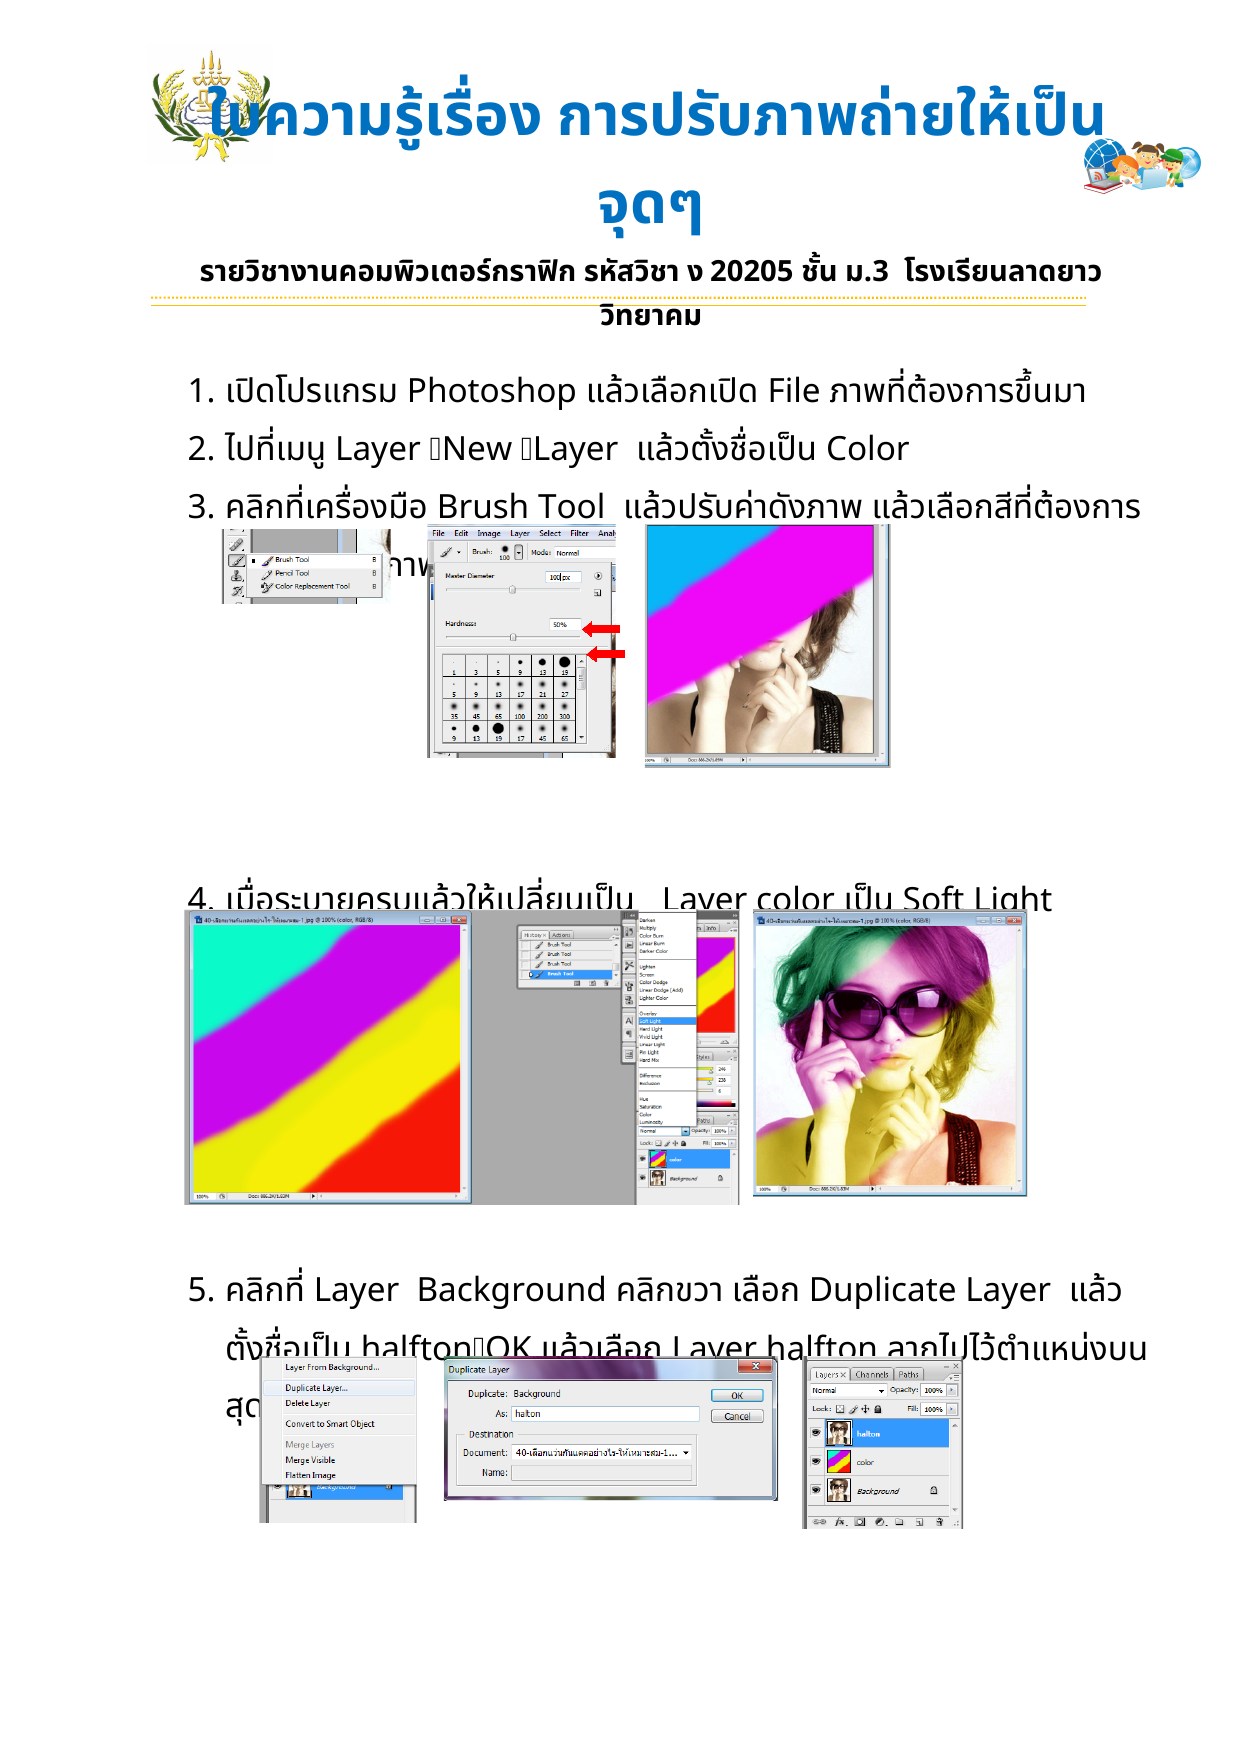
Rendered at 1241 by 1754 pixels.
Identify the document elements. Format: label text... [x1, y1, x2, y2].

list คลิกที่ Layer Background คลิกขวา เลือก Duplicate Layer แล้วตั้งชื่อเป็น halftonOK แล้วเลือก Layer halfton ลากไปไว้ตำแหน่งบนสุด [187, 1266, 1152, 1433]
list คลิกที่เครื่องมือ Brush Tool แล้วปรับค่าดังภาพ แล้วเลือกสีที่ต้องการระบายลงบนภาพตามต้องการ [187, 483, 1152, 591]
list เปิดโปรแกรม Photoshop แล้วเลือกเปิด File ภาพที่ต้องการขึ้นมา [187, 366, 1152, 417]
picture [259, 1356, 417, 1523]
list ไปที่เมนู Layer New Layer แล้วตั้งชื่อเป็น Color [187, 424, 1152, 475]
picture [1073, 132, 1211, 195]
picture [644, 524, 891, 768]
picture [753, 909, 1028, 1197]
picture [443, 1356, 779, 1501]
picture [802, 1356, 964, 1529]
picture [221, 529, 391, 604]
picture [427, 524, 616, 758]
list เมื่อระบายครบแล้วให้เปลี่ยนเป็น Layer color เป็น Soft Light [187, 876, 1152, 926]
picture [146, 44, 274, 165]
picture [184, 909, 740, 1205]
